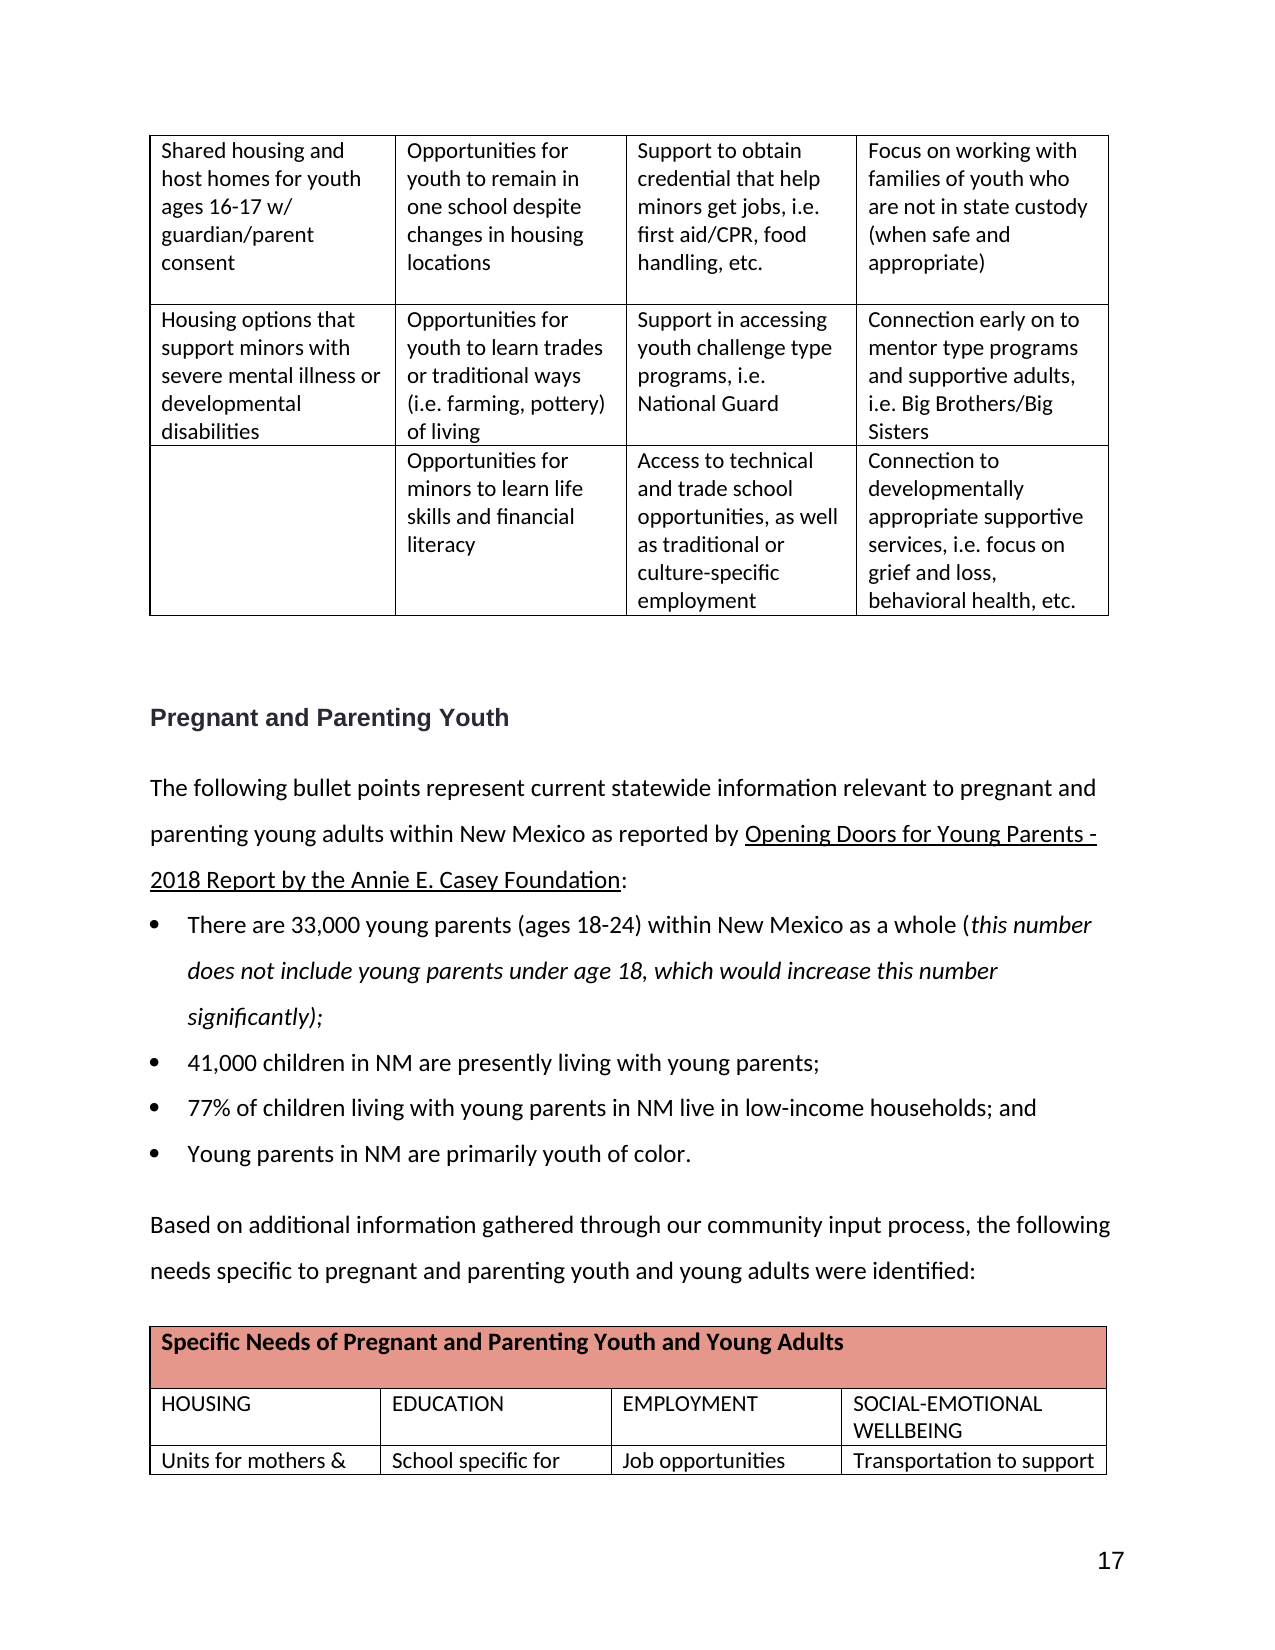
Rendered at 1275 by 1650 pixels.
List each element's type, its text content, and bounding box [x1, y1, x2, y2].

text The following bullet points represent current statewide information relevant to pregnant and parenting young adults within New Mexico as reported by Opening Doors for Young Parents -2018 Report by the Annie E. Casey Foundation: [150, 772, 1125, 894]
list 77% of children living with young parents in NM live in low-income households; and [150, 1093, 1125, 1123]
table_cell [151, 446, 395, 614]
table_cell Focus on working with families of youth who are not in state custody (when safe and appropriate) [857, 136, 1108, 304]
table_cell EDUCATION [381, 1389, 611, 1445]
table_cell HOUSING [151, 1389, 380, 1445]
table_cell Shared housing and host homes for youth ages 16-17 w/ guardian/parent consent [151, 136, 395, 304]
table_cell SOCIAL-EMOTIONAL WELLBEING [842, 1389, 1106, 1445]
table_cell Connection to developmentally appropriate supportive services, i.e. focus on grief and loss, behavioral health, etc. [857, 446, 1108, 614]
table_cell Opportunities for youth to remain in one school despite changes in housing locations [396, 136, 626, 304]
table_header Specific Needs of Pregnant and Parenting Youth and Young Adults [151, 1327, 1106, 1388]
list There are 33,000 young parents (ages 18-24) within New Mexico as a whole (this number does not include young parents under age 18, which would increase this number significantly); [150, 910, 1125, 1032]
text Based on additional information gathered through our community input process, the following needs specific to pregnant and parenting youth and young adults were identified: [150, 1209, 1125, 1285]
table_cell Support to obtain credential that help minors get jobs, i.e. first aid/CPR, food handling, etc. [627, 136, 856, 304]
subtitle Pregnant and Parenting Youth [150, 702, 1125, 731]
table_cell Opportunities for youth to learn trades or traditional ways (i.e. farming, pottery) of living [396, 305, 626, 445]
list 41,000 children in NM are presently living with young parents; [150, 1047, 1125, 1077]
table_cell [612, 1446, 841, 1474]
table_cell Opportunities for minors to learn life skills and financial literacy [396, 446, 626, 614]
table_cell Connection early on to mentor type programs and supportive adults, i.e. Big Brothers/Big Sisters [857, 305, 1108, 445]
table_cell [151, 1446, 380, 1474]
table_cell Support in accessing youth challenge type programs, i.e. National Guard [627, 305, 856, 445]
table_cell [381, 1446, 611, 1474]
table_cell Access to technical and trade school opportunities, as well as traditional or culture-specific employment [627, 446, 856, 614]
list Young parents in NM are primarily youth of color. [150, 1138, 1125, 1169]
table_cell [842, 1446, 1106, 1474]
table_cell Housing options that support minors with severe mental illness or developmental disabilities [151, 305, 395, 445]
table_cell EMPLOYMENT [612, 1389, 841, 1445]
